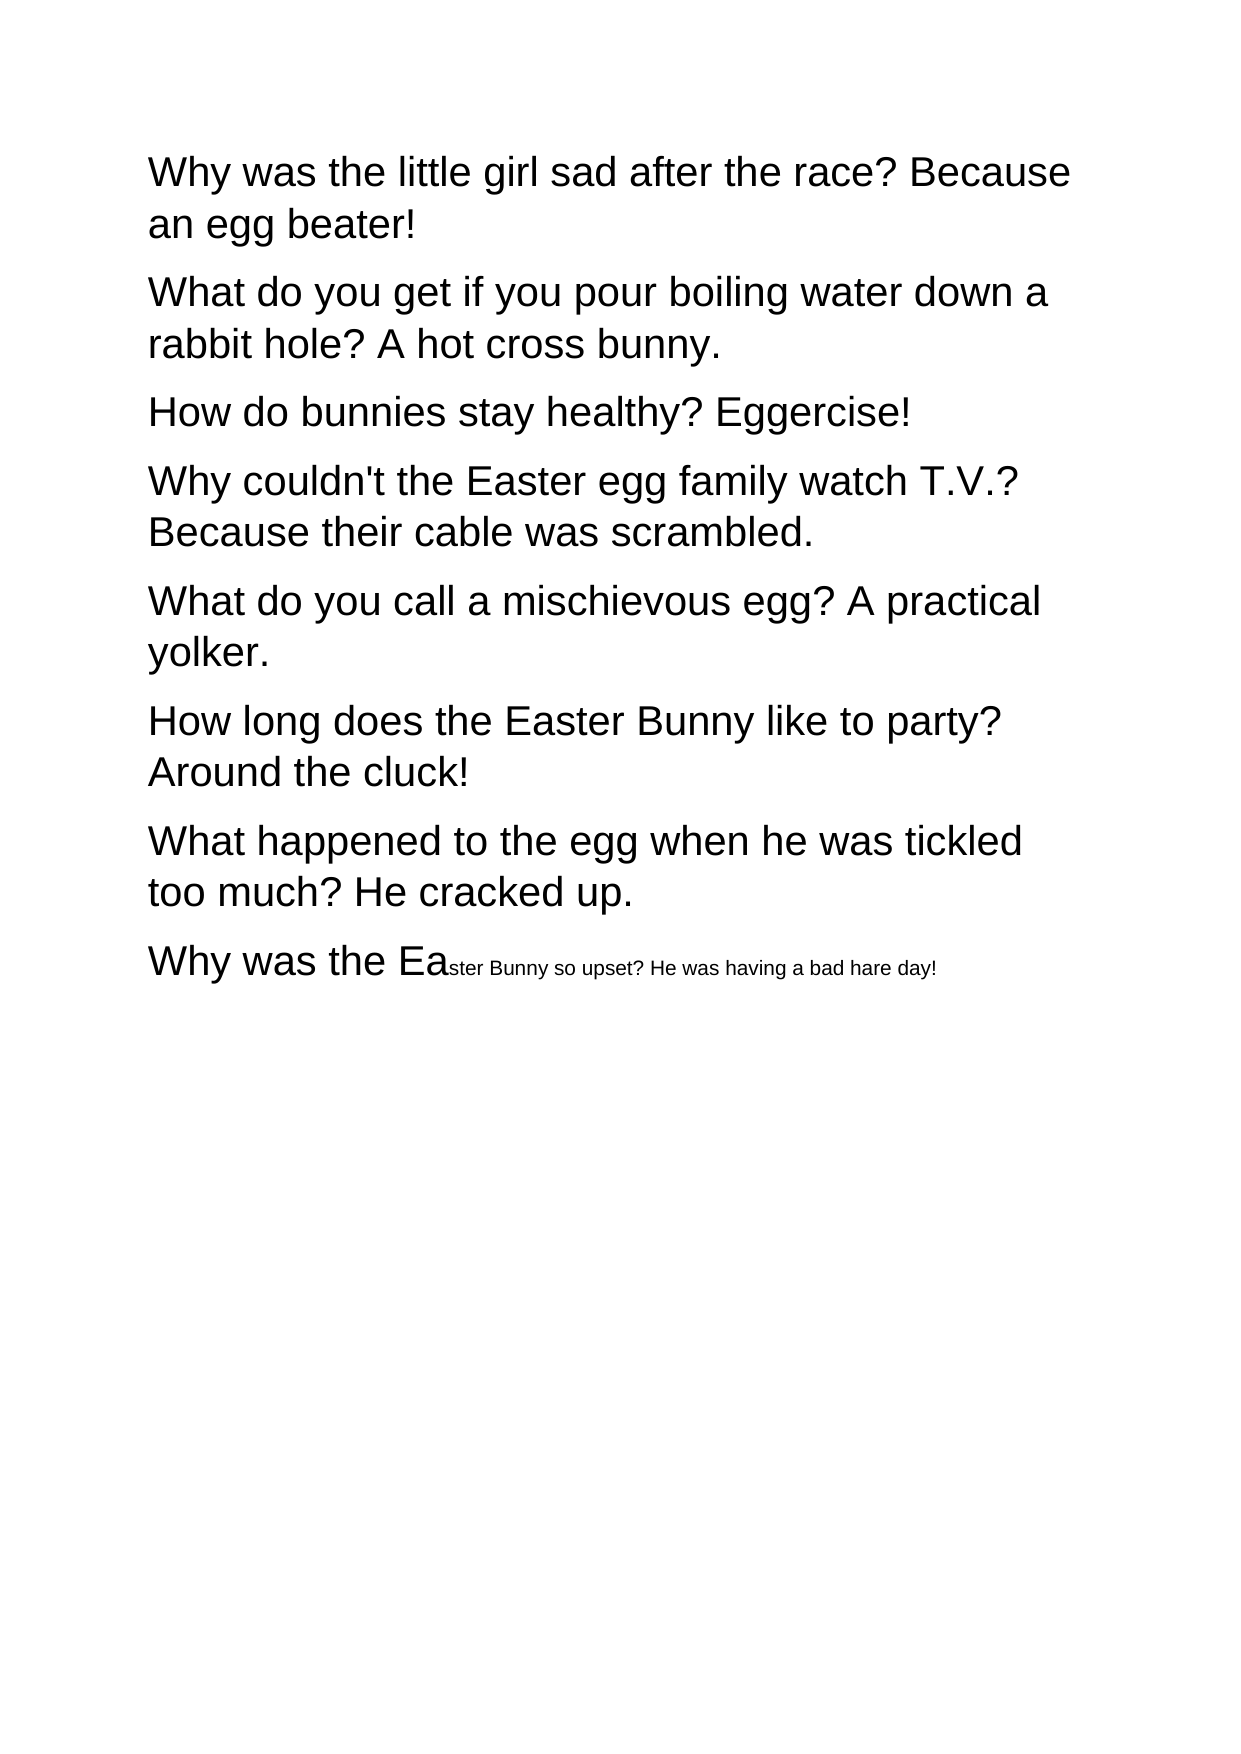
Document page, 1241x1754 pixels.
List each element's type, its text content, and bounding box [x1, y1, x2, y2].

text Why couldn't the Easter egg family watch T.V.? Because their cable was scrambled. [148, 456, 1093, 556]
text How long does the Easter Bunny like to party? Around the cluck! [148, 696, 1093, 796]
text Why was the little girl sad after the race? Because an egg beater! [148, 148, 1093, 247]
text What do you call a mischievous egg? A practical yolker. [148, 576, 1093, 676]
text Why was the Easter Bunny so upset? He was having a bad hare day! [148, 936, 1093, 984]
text What happened to the egg when he was tickled too much? He cracked up. [148, 816, 1093, 916]
text How do bunnies stay healthy? Eggercise! [148, 388, 1093, 436]
text What do you get if you pour boiling water down a rabbit hole? A hot cross bunny. [148, 268, 1093, 367]
